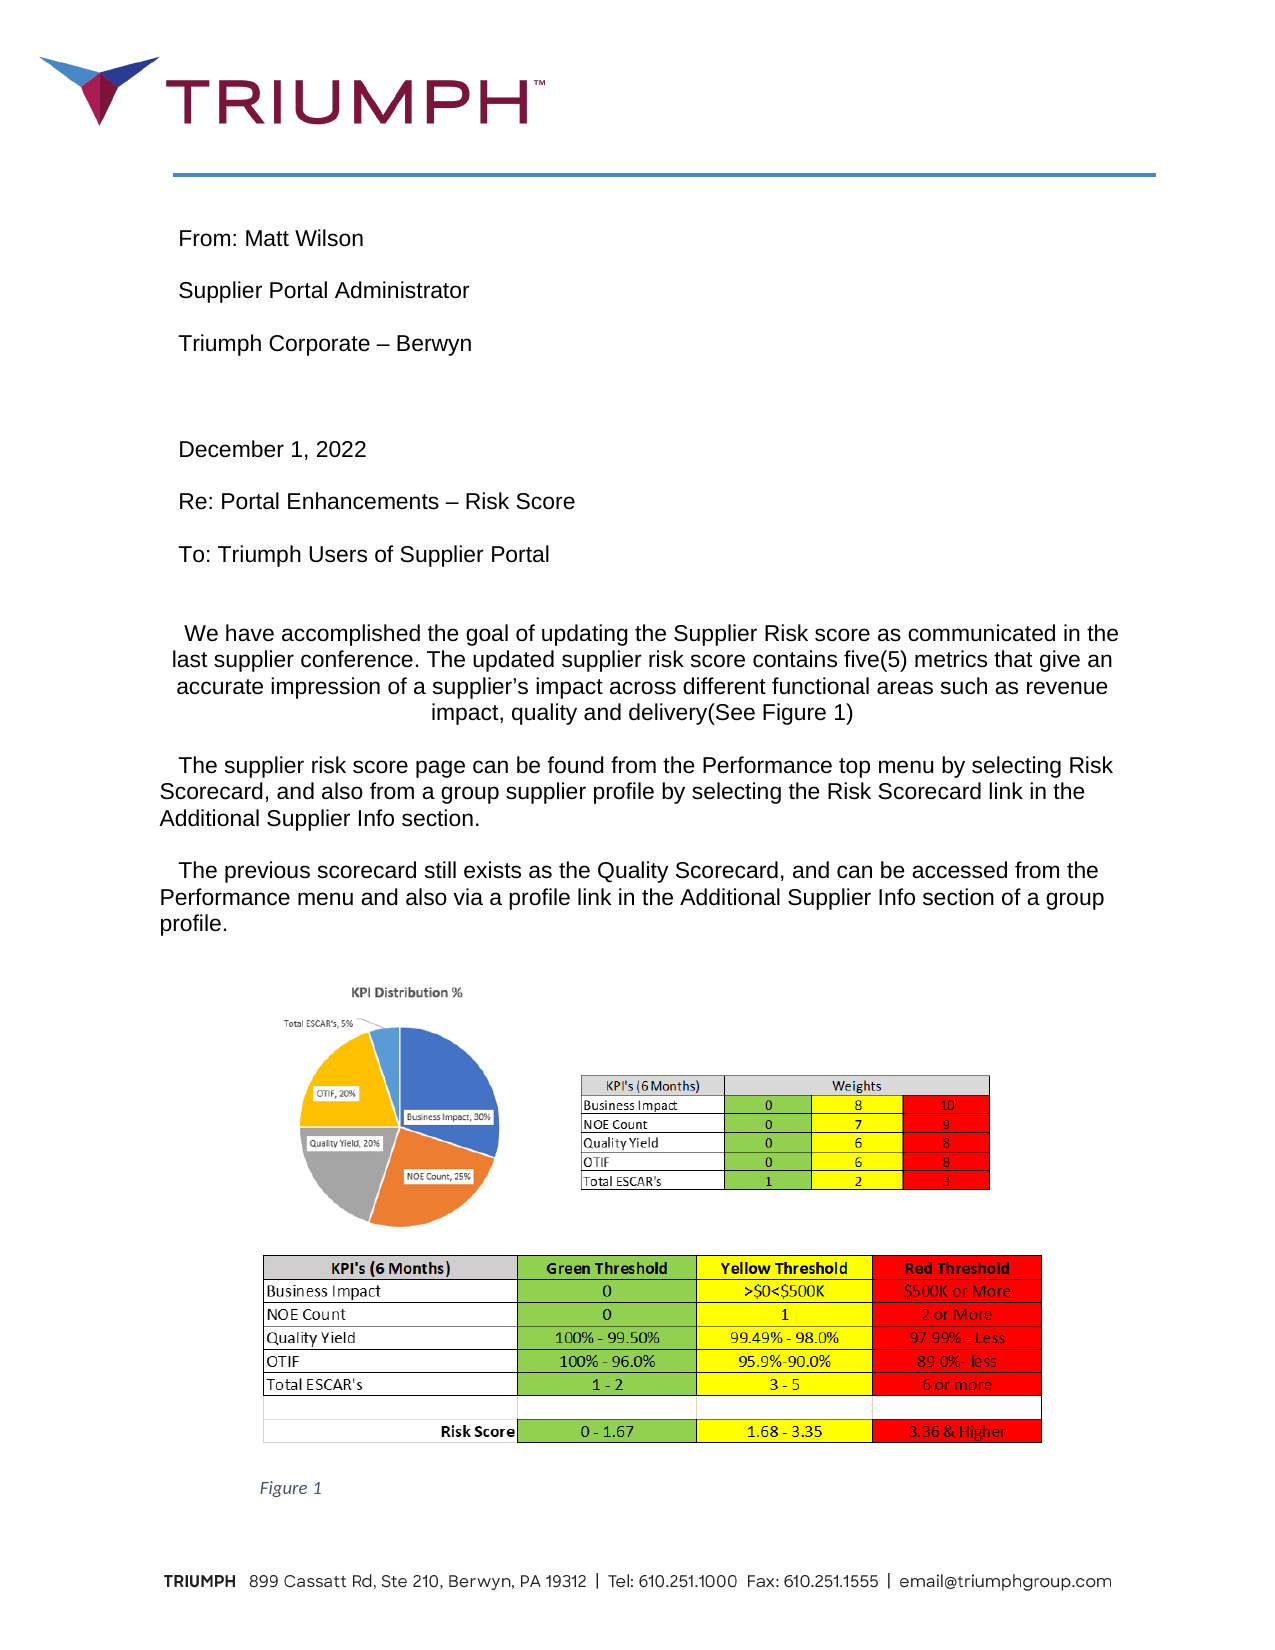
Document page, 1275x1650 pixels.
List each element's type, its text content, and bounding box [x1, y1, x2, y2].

text To: Triumph Users of Supplier Portal [159, 541, 1125, 567]
text Re: Portal Enhancements – Risk Score [159, 488, 1125, 514]
text December 1, 2022 [159, 436, 1125, 462]
text From: Matt Wilson [159, 225, 1125, 251]
text Triumph Corporate – Berwyn [159, 330, 1125, 356]
text We have accomplished the goal of updating the Supplier Risk score as communicated in the last supplier conference. The updated supplier risk score contains five(5) metrics that give an accurate impression of a supplier’s impact across different functional areas such as revenue impact, quality and delivery(See Figure 1) [159, 620, 1125, 725]
text Supplier Portal Administrator [159, 277, 1125, 304]
picture [236, 962, 1068, 1476]
picture [0, 25, 590, 158]
text The supplier risk score page can be found from the Performance top menu by selecting Risk Scorecard, and also from a group supplier profile by selecting the Risk Scorecard link in the Additional Supplier Info section. [159, 752, 1125, 831]
text The previous scorecard still exists as the Quality Scorecard, and can be accessed from the Performance menu and also via a profile link in the Additional Supplier Info section of a group profile. [159, 857, 1125, 936]
picture [150, 1571, 1125, 1592]
